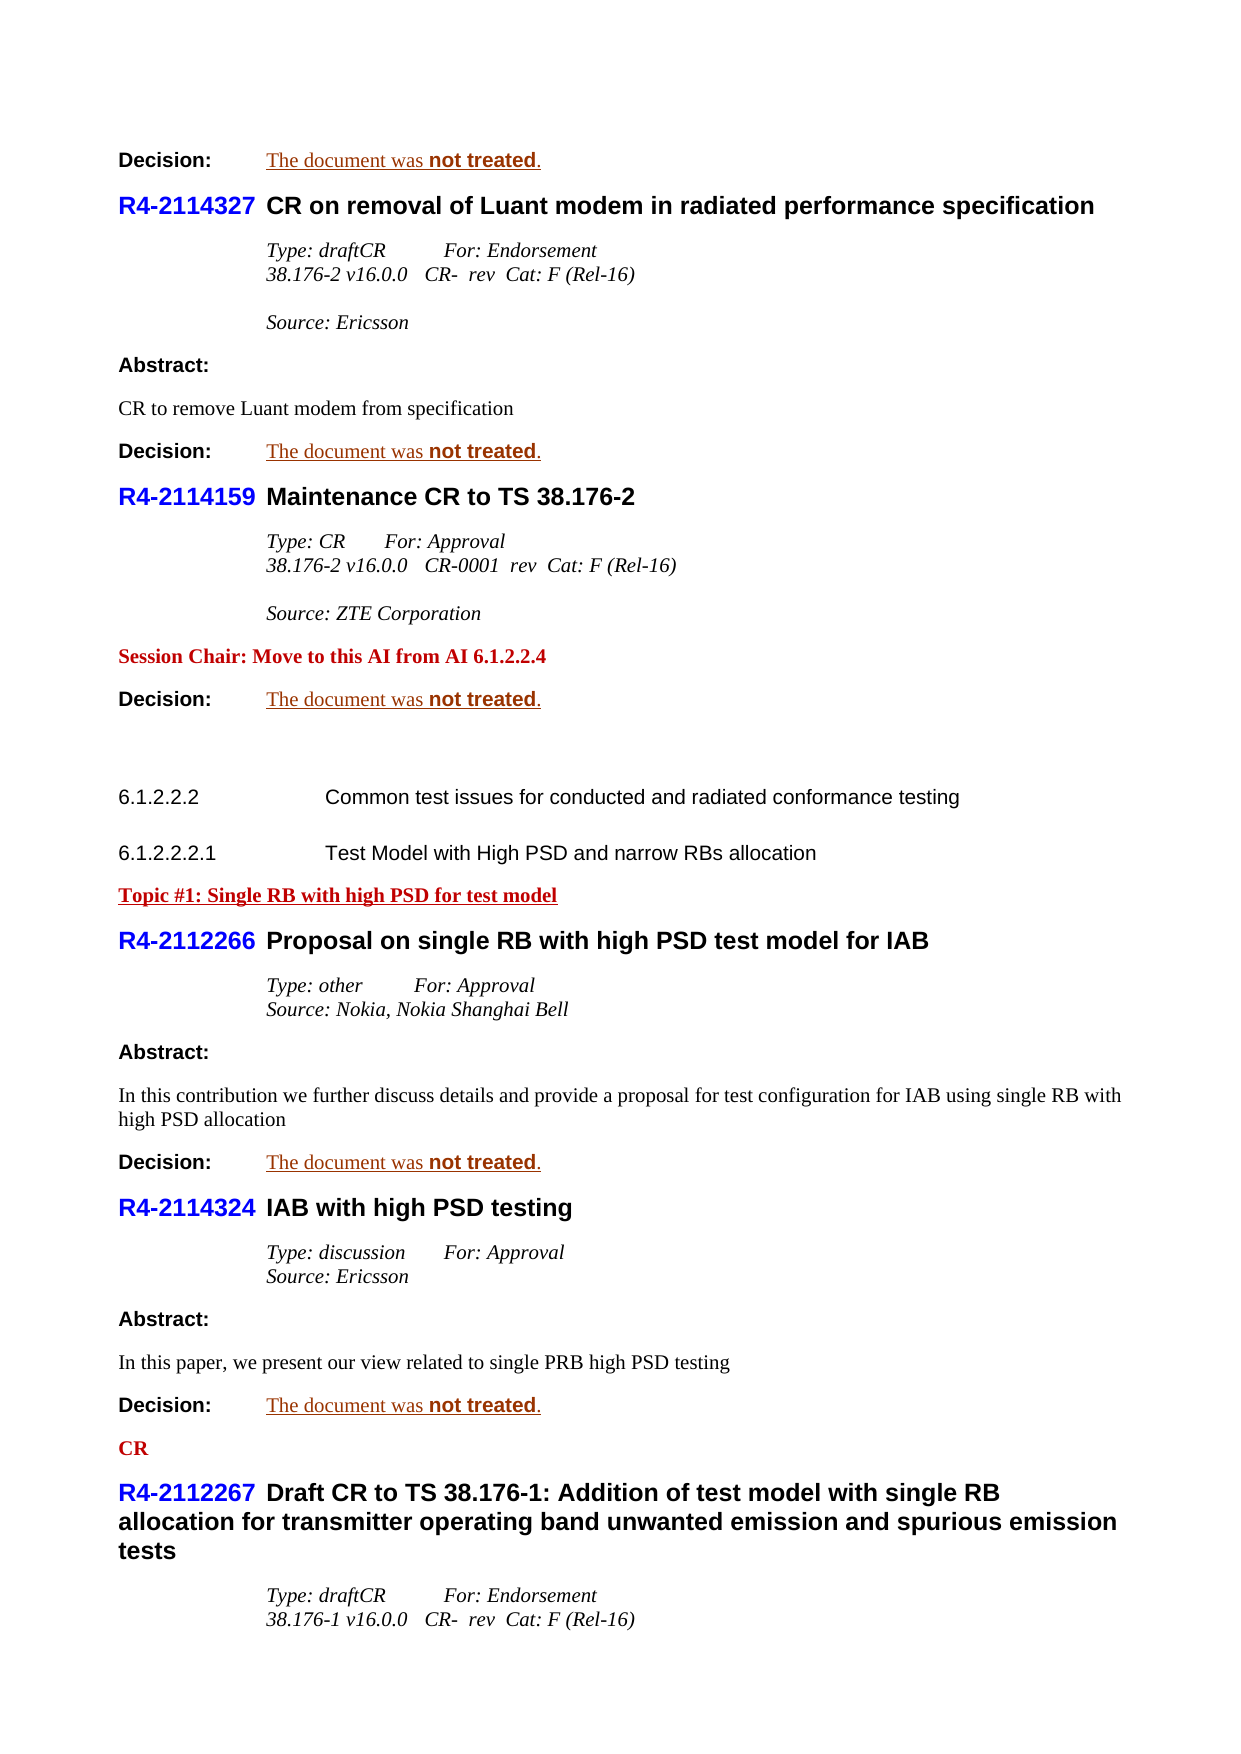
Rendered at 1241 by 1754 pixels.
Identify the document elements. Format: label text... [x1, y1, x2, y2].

text Session Chair: Move to this AI from AI 6.1.2.2.4 [118, 644, 1122, 668]
text CR to remove Luant modem from specification [118, 396, 1122, 420]
text Type: discussion For: Approval Source: Ericsson [118, 1240, 1122, 1288]
text Decision: The document was not treated. [118, 148, 1122, 172]
text Decision: The document was not treated. [118, 687, 1122, 711]
text R4-2114327 CR on removal of Luant modem in radiated performance specification [118, 191, 1122, 219]
text Decision: The document was not treated. [118, 439, 1122, 463]
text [118, 1583, 1122, 1631]
text Type: CR For: Approval 38.176-2 v16.0.0 CR-0001 rev Cat: F (Rel-16) Source: ZTE Corporation [118, 529, 1122, 625]
text In this contribution we further discuss details and provide a proposal for test configuration for IAB using single RB with high PSD allocation [118, 1083, 1122, 1131]
text In this paper, we present our view related to single PRB high PSD testing [118, 1350, 1122, 1374]
text Abstract: [118, 1040, 1122, 1064]
text R4-2114159 Maintenance CR to TS 38.176-2 [118, 482, 1122, 510]
text Abstract: [118, 1307, 1122, 1331]
text Type: other For: Approval Source: Nokia, Nokia Shanghai Bell [118, 973, 1122, 1021]
text Abstract: [118, 353, 1122, 377]
subtitle 6.1.2.2.2.1 Test Model with High PSD and narrow RBs allocation [118, 840, 1122, 864]
text R4-2112266 Proposal on single RB with high PSD test model for IAB [118, 926, 1122, 954]
text R4-2112267 Draft CR to TS 38.176-1: Addition of test model with single RB allocation for transmitter operating band unwanted emission and spurious emission tests [118, 1478, 1122, 1564]
text Decision: The document was not treated. [118, 1150, 1122, 1174]
text CR [118, 1436, 1122, 1459]
subtitle 6.1.2.2.2 Common test issues for conducted and radiated conformance testing [118, 785, 1122, 809]
text Topic #1: Single RB with high PSD for test model [118, 883, 1122, 907]
text Decision: The document was not treated. [118, 1393, 1122, 1417]
text R4-2114324 IAB with high PSD testing [118, 1193, 1122, 1221]
text Type: draftCR For: Endorsement 38.176-2 v16.0.0 CR- rev Cat: F (Rel-16) Source: Ericsson [118, 238, 1122, 334]
